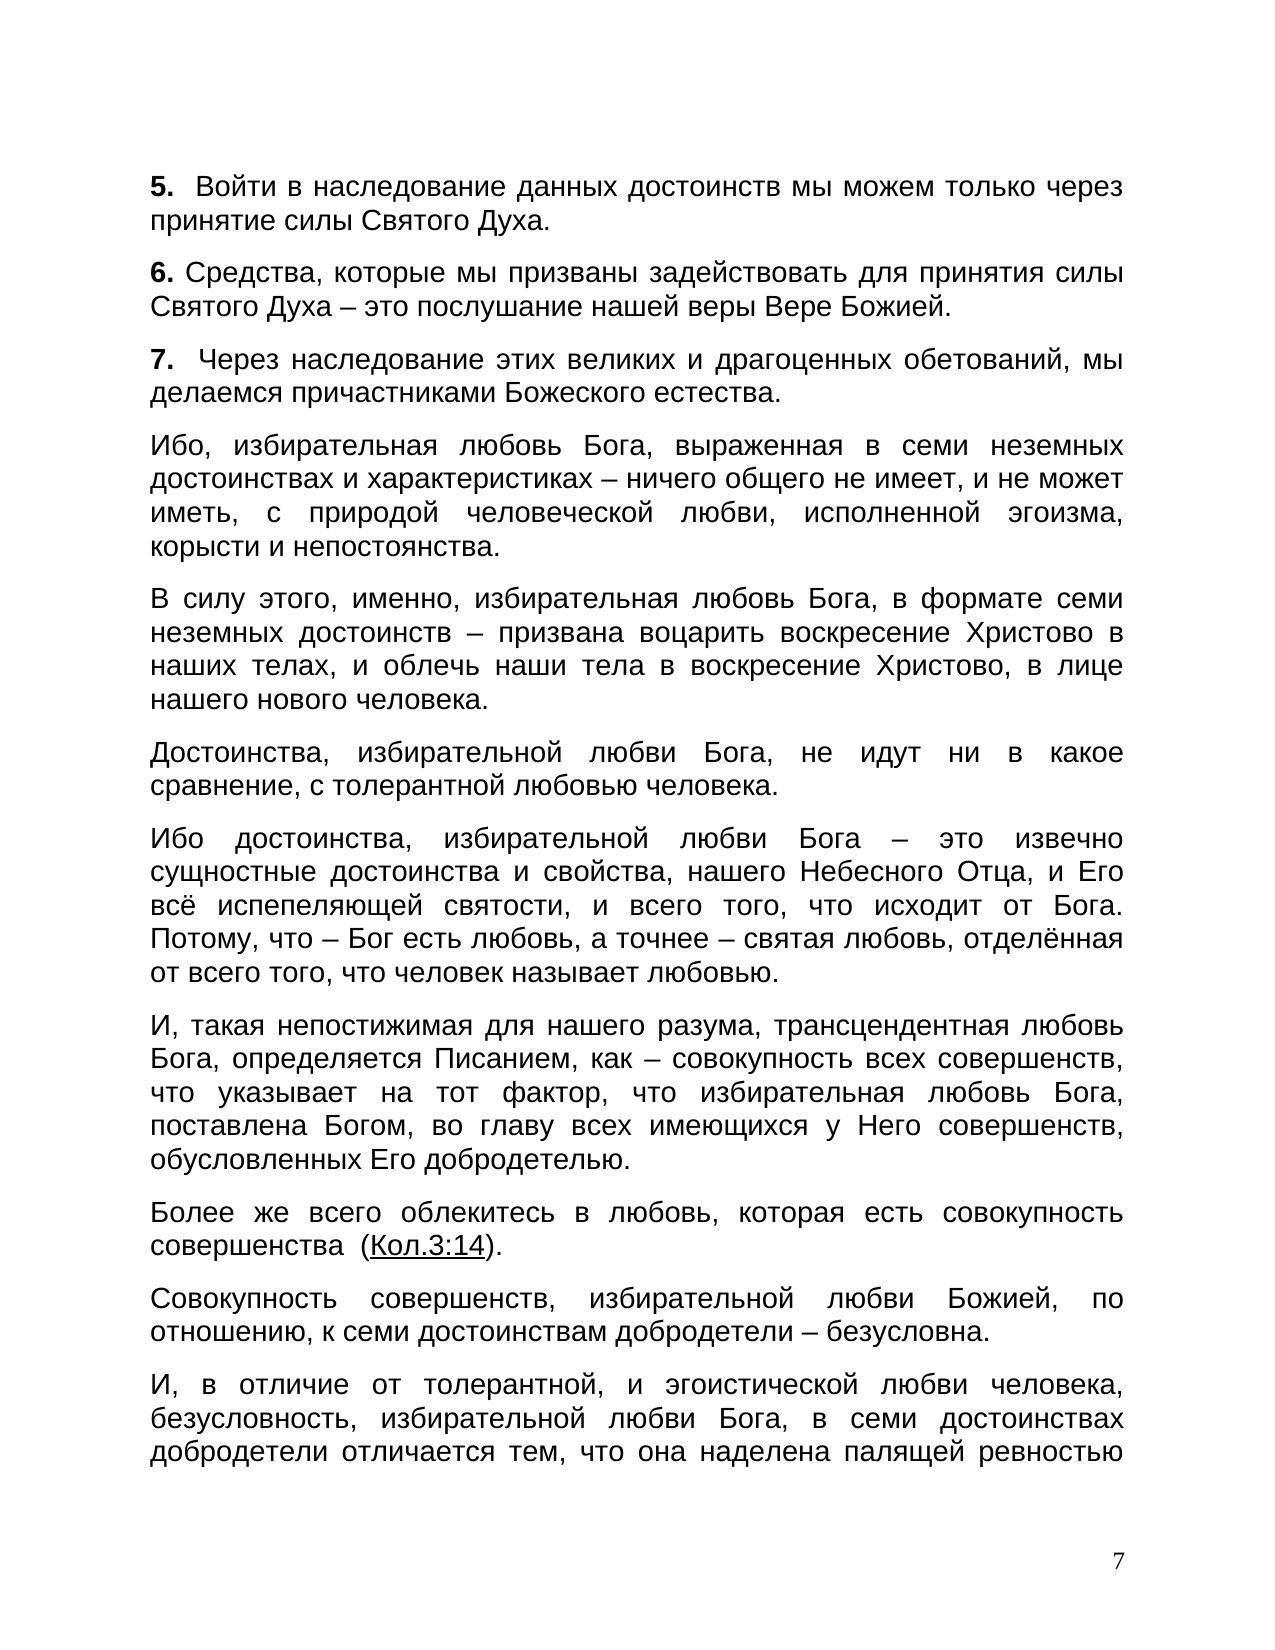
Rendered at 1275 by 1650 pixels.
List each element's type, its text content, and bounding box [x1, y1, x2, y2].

text Совокупность совершенств, избирательной любви Божией, по отношению, к семи достоинствам добродетели – безусловна. [150, 1281, 1125, 1348]
text 5. Войти в наследование данных достоинств мы можем только через принятие силы Святого Духа. [150, 169, 1125, 236]
text Достоинства, избирательной любви Бога, не идут ни в какое сравнение, с толерантной любовью человека. [150, 734, 1125, 802]
text 7. Через наследование этих великих и драгоценных обетований, мы делаемся причастниками Божеского естества. [150, 342, 1125, 409]
text 6. Средства, которые мы призваны задействовать для принятия силы Святого Духа – это послушание нашей веры Вере Божией. [150, 255, 1125, 322]
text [150, 1367, 1125, 1468]
text И, такая непостижимая для нашего разума, трансцендентная любовь Бога, определяется Писанием, как – совокупность всех совершенств, что указывает на тот фактор, что избирательная любовь Бога, поставлена Богом, во главу всех имеющихся у Него совершенств, обусловленных Его добродетелью. [150, 1008, 1125, 1175]
text В силу этого, именно, избирательная любовь Бога, в формате семи неземных достоинств – призвана воцарить воскресение Христово в наших телах, и облечь наши тела в воскресение Христово, в лице нашего нового человека. [150, 581, 1125, 715]
text Более же всего облекитесь в любовь, которая есть совокупность совершенства (Кол.3:14). [150, 1194, 1125, 1262]
text Ибо, избирательная любовь Бога, выраженная в семи неземных достоинствах и характеристиках – ничего общего не имеет, и не может иметь, с природой человеческой любви, исполненной эгоизма, корысти и непостоянства. [150, 428, 1125, 562]
text Ибо достоинства, избирательной любви Бога – это извечно сущностные достоинства и свойства, нашего Небесного Отца, и Его всё испепеляющей святости, и всего того, что исходит от Бога. Потому, что – Бог есть любовь, а точнее – святая любовь, отделённая от всего того, что человек называет любовью. [150, 821, 1125, 988]
